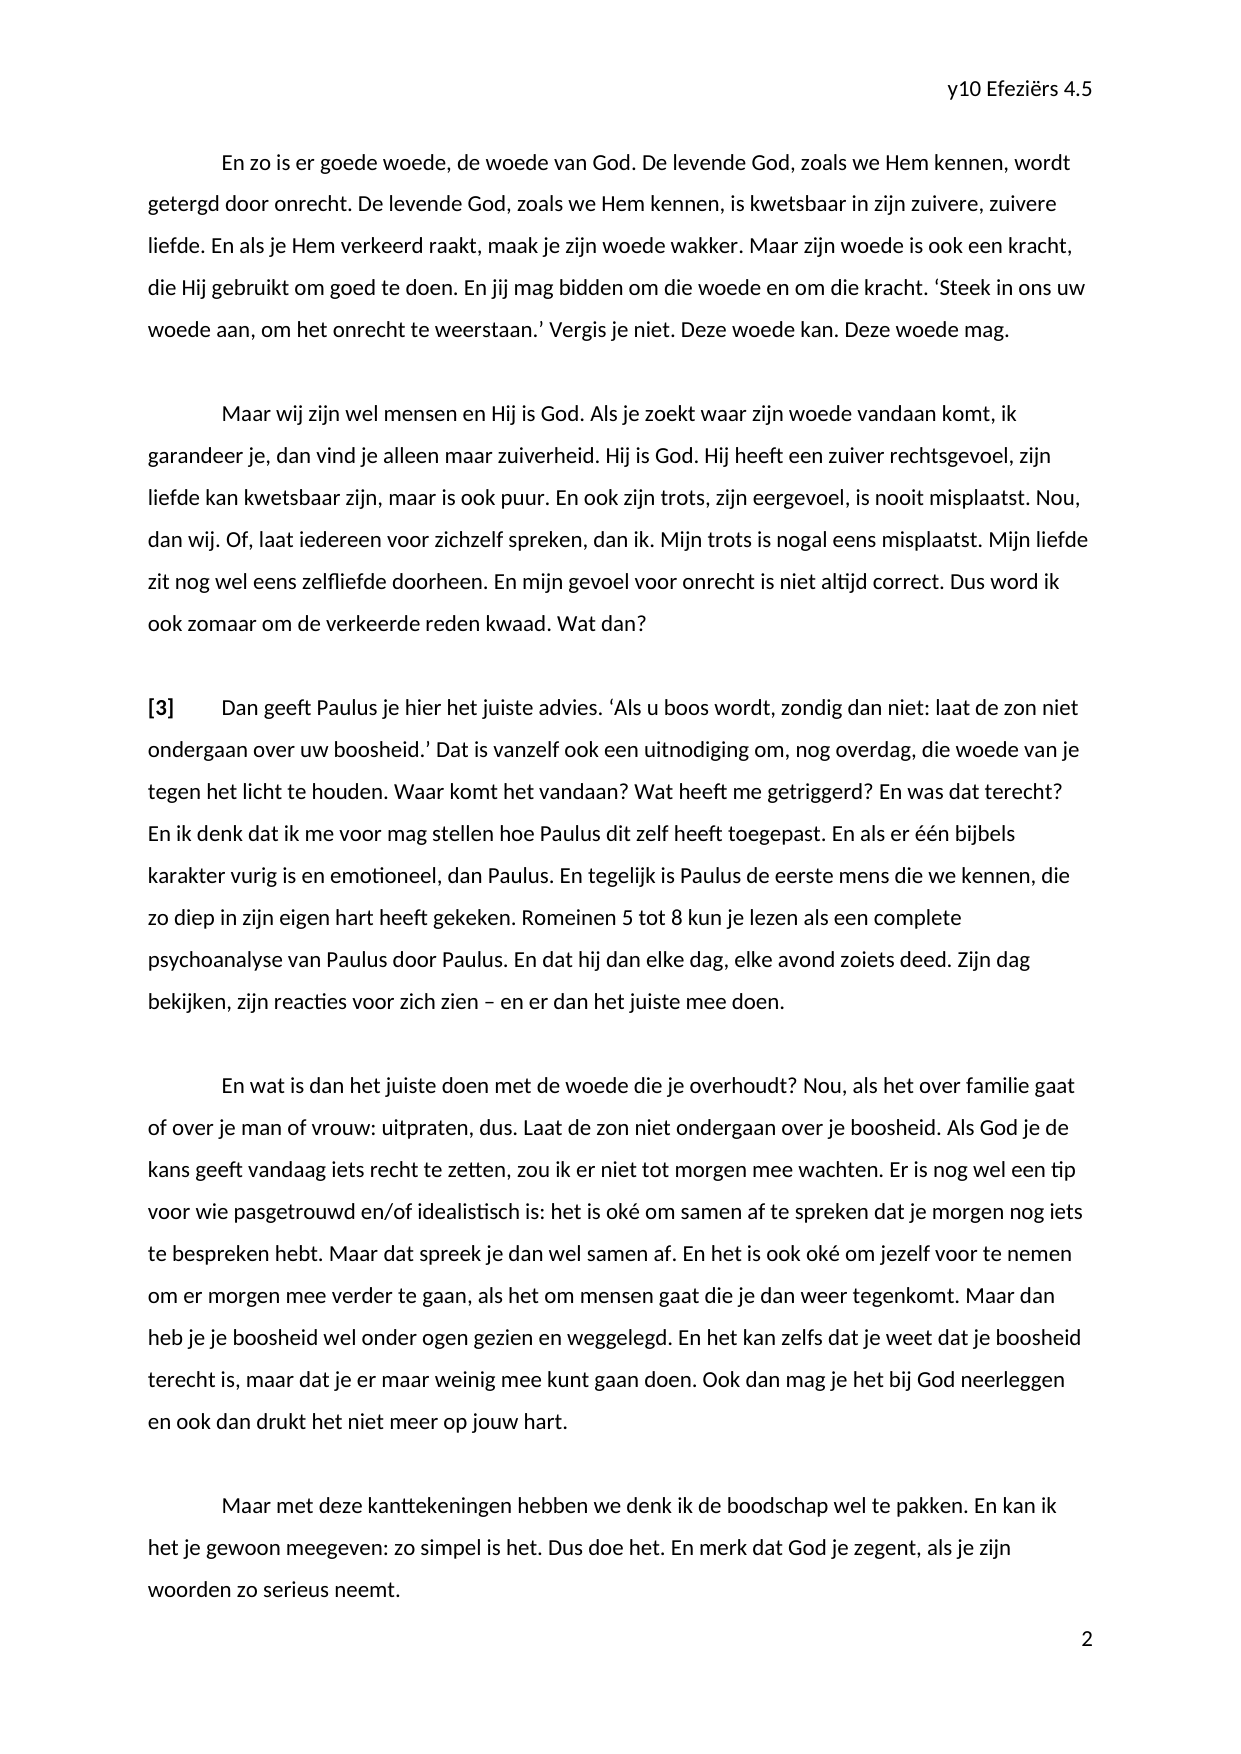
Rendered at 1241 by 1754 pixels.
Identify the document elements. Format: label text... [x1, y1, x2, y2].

text Maar wij zijn wel mensen en Hij is God. Als je zoekt waar zijn woede vandaan komt, ik garandeer je, dan vind je alleen maar zuiverheid. Hij is God. Hij heeft een zuiver rechtsgevoel, zijn liefde kan kwetsbaar zijn, maar is ook puur. En ook zijn trots, zijn eergevoel, is nooit misplaatst. Nou, dan wij. Of, laat iedereen voor zichzelf spreken, dan ik. Mijn trots is nogal eens misplaatst. Mijn liefde zit nog wel eens zelfliefde doorheen. En mijn gevoel voor onrecht is niet altijd correct. Dus word ik ook zomaar om de verkeerde reden kwaad. Wat dan? [148, 399, 1093, 637]
text En zo is er goede woede, de woede van God. De levende God, zoals we Hem kennen, wordt getergd door onrecht. De levende God, zoals we Hem kennen, is kwetsbaar in zijn zuivere, zuivere liefde. En als je Hem verkeerd raakt, maak je zijn woede wakker. Maar zijn woede is ook een kracht, die Hij gebruikt om goed te doen. En jij mag bidden om die woede en om die kracht. ‘Steek in ons uw woede aan, om het onrecht te weerstaan.’ Vergis je niet. Deze woede kan. Deze woede mag. [148, 148, 1093, 343]
text En wat is dan het juiste doen met de woede die je overhoudt? Nou, als het over familie gaat of over je man of vrouw: uitpraten, dus. Laat de zon niet ondergaan over je boosheid. Als God je de kans geeft vandaag iets recht te zetten, zou ik er niet tot morgen mee wachten. Er is nog wel een tip voor wie pasgetrouwd en/of idealistisch is: het is oké om samen af te spreken dat je morgen nog iets te bespreken hebt. Maar dat spreek je dan wel samen af. En het is ook oké om jezelf voor te nemen om er morgen mee verder te gaan, als het om mensen gaat die je dan weer tegenkomt. Maar dan heb je je boosheid wel onder ogen gezien en weggelegd. En het kan zelfs dat je weet dat je boosheid terecht is, maar dat je er maar weinig mee kunt gaan doen. Ook dan mag je het bij God neerleggen en ook dan drukt het niet meer op jouw hart. [148, 1071, 1093, 1435]
text Maar met deze kanttekeningen hebben we denk ik de boodschap wel te pakken. En kan ik het je gewoon meegeven: zo simpel is het. Dus doe het. En merk dat God je zegent, als je zijn woorden zo serieus neemt. [148, 1491, 1093, 1603]
text [3] Dan geeft Paulus je hier het juiste advies. ‘Als u boos wordt, zondig dan niet: laat de zon niet ondergaan over uw boosheid.’ Dat is vanzelf ook een uitnodiging om, nog overdag, die woede van je tegen het licht te houden. Waar komt het vandaan? Wat heeft me getriggerd? En was dat terecht? En ik denk dat ik me voor mag stellen hoe Paulus dit zelf heeft toegepast. En als er één bijbels karakter vurig is en emotioneel, dan Paulus. En tegelijk is Paulus de eerste mens die we kennen, die zo diep in zijn eigen hart heeft gekeken. Romeinen 5 tot 8 kun je lezen als een complete psychoanalyse van Paulus door Paulus. En dat hij dan elke dag, elke avond zoiets deed. Zijn dag bekijken, zijn reacties voor zich zien – en er dan het juiste mee doen. [148, 693, 1093, 1015]
